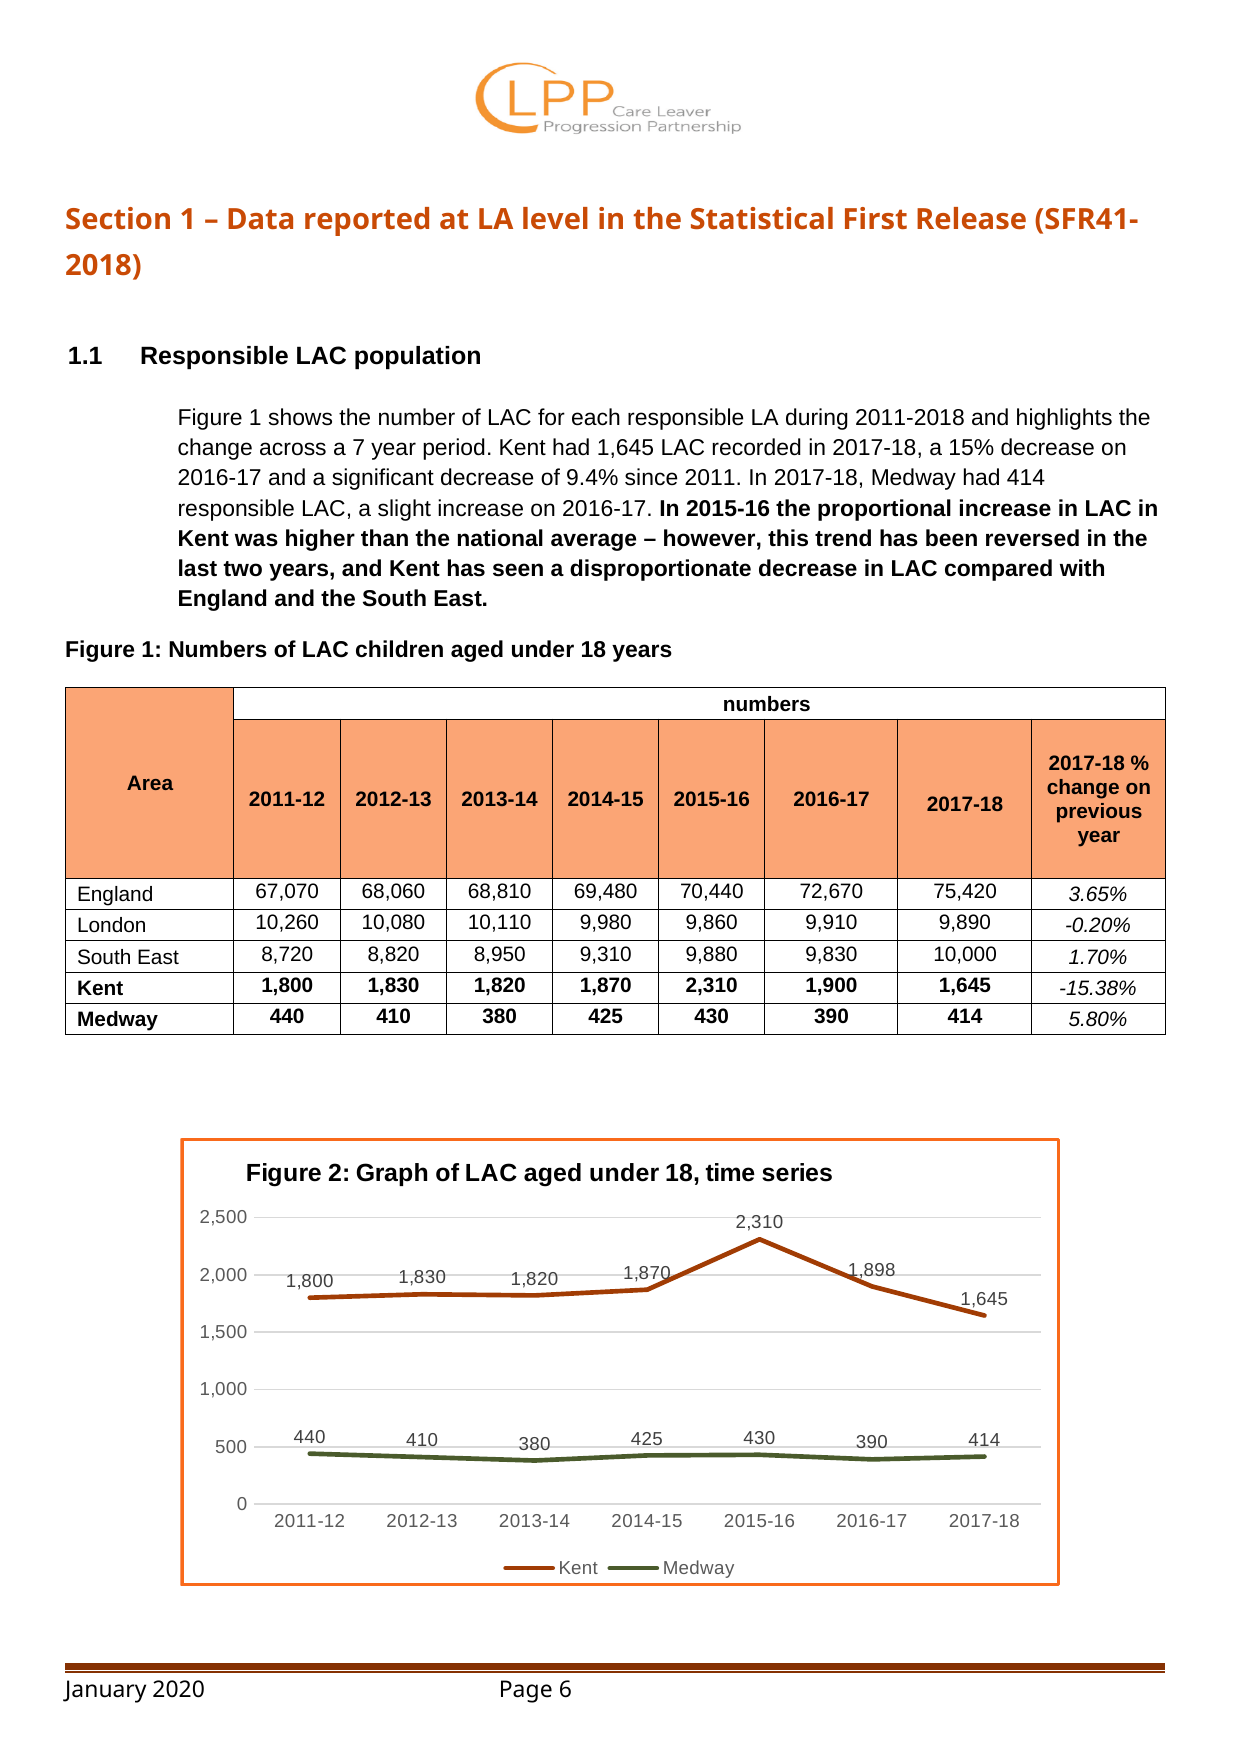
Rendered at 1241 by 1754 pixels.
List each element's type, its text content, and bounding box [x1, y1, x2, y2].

table_cell 2014-15 [553, 720, 658, 878]
table_header numbers [368, 688, 1165, 718]
table_cell 2015-16 [659, 720, 764, 878]
table_cell Medway [66, 1004, 233, 1034]
table_cell South East [66, 941, 233, 972]
table_cell 9,310 [553, 941, 658, 972]
table_cell 2017-18 [898, 720, 1031, 878]
table_cell 414 [898, 1004, 1031, 1034]
table_cell 1,870 [553, 973, 658, 1003]
subtitle Section 1 – Data reported at LA level in the Statistical First Release (SFR41-2018) [65, 198, 1165, 284]
table_cell 9,880 [659, 941, 764, 972]
table_cell 9,830 [765, 941, 897, 972]
table_cell -15.38% [1032, 973, 1165, 1003]
picture [454, 47, 777, 149]
table_cell 1,800 [234, 973, 340, 1003]
table_cell 9,910 [765, 910, 897, 940]
table_cell 1,830 [341, 973, 446, 1003]
table_cell 380 [447, 1004, 552, 1034]
table_cell 10,000 [898, 941, 1031, 972]
table_cell 72,670 [765, 879, 897, 909]
table_cell 2011-12 [234, 720, 340, 878]
table_cell 1,645 [898, 973, 1031, 1003]
table_cell 9,980 [553, 910, 658, 940]
table_cell 1,900 [765, 973, 897, 1003]
table_cell 10,110 [447, 910, 552, 940]
table_cell 440 [234, 1004, 340, 1034]
table_cell 67,070 [234, 879, 340, 909]
table_cell Kent [66, 973, 233, 1003]
table_cell 9,860 [659, 910, 764, 940]
table_cell England [66, 879, 233, 909]
table_cell 2017-18 % change on previous year [1032, 720, 1165, 878]
table_cell -0.20% [1032, 910, 1165, 940]
table_cell 9,890 [898, 910, 1031, 940]
table_cell 5.80% [1032, 1004, 1165, 1034]
table_cell 425 [553, 1004, 658, 1034]
table_cell 1,820 [447, 973, 552, 1003]
table_cell 1.70% [1032, 941, 1165, 972]
table_header [234, 688, 368, 718]
table_cell 70,440 [659, 879, 764, 909]
text Figure 1: Numbers of LAC children aged under 18 years [65, 636, 1165, 662]
table_cell 3.65% [1032, 879, 1165, 909]
table_cell 2016-17 [765, 720, 897, 878]
table_cell 430 [659, 1004, 764, 1034]
table_cell 8,950 [447, 941, 552, 972]
subtitle Responsible LAC population [102, 341, 1165, 369]
table_cell 2013-14 [447, 720, 552, 878]
table_cell 10,080 [341, 910, 446, 940]
list Figure 1 shows the number of LAC for each responsible LA during 2011-2018 and highlights the change across a 7 year period. Kent had 1,645 LAC recorded in 2017-18, a 15% decrease on 2016-17 and a significant decrease of 9.4% since 2011. In 2017-18, Medway had 414 responsible LAC, a slight increase on 2016-17. In 2015-16 the proportional increase in LAC in Kent was higher than the national average – however, this trend has been reversed in the last two years, and Kent has seen a disproportionate decrease in LAC compared with England and the South East. [177, 404, 1165, 611]
table_cell 8,820 [341, 941, 446, 972]
table_cell 69,480 [553, 879, 658, 909]
table_cell 2012-13 [341, 720, 446, 878]
table_cell 8,720 [234, 941, 340, 972]
table_cell London [66, 910, 233, 940]
table_cell 2,310 [659, 973, 764, 1003]
table_cell 68,810 [447, 879, 552, 909]
table_header Area [66, 688, 233, 878]
table_cell 75,420 [898, 879, 1031, 909]
table_cell 68,060 [341, 879, 446, 909]
table_cell 390 [765, 1004, 897, 1034]
table_cell 410 [341, 1004, 446, 1034]
table_cell 10,260 [234, 910, 340, 940]
